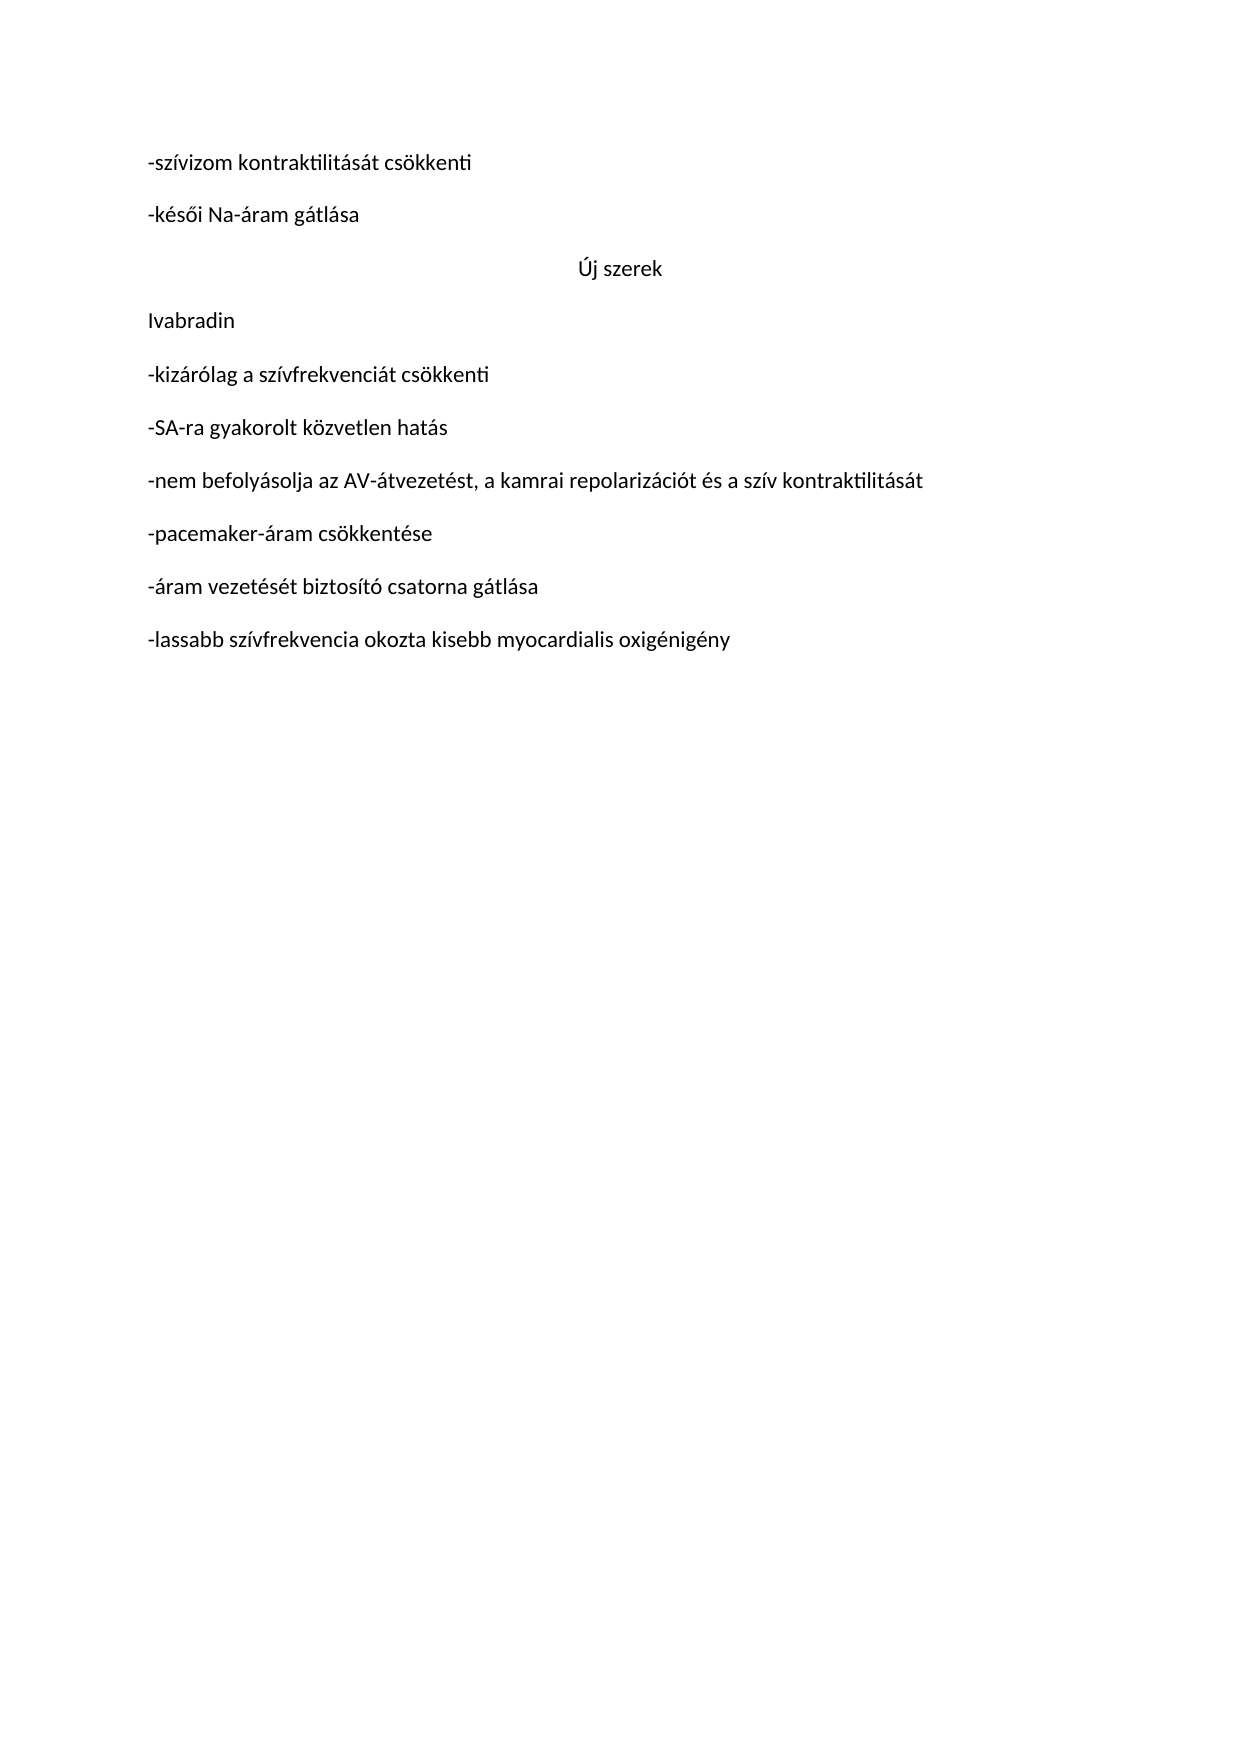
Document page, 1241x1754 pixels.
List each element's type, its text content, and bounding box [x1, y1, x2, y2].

text -késői Na-áram gátlása [148, 201, 1093, 229]
text Új szerek [148, 254, 1093, 282]
text -pacemaker-áram csökkentése [148, 519, 1093, 547]
text -áram vezetését biztosító csatorna gátlása [148, 572, 1093, 600]
text -SA-ra gyakorolt közvetlen hatás [148, 413, 1093, 441]
text -nem befolyásolja az AV-átvezetést, a kamrai repolarizációt és a szív kontraktilitását [148, 466, 1093, 494]
text -kizárólag a szívfrekvenciát csökkenti [148, 360, 1093, 388]
text -lassabb szívfrekvencia okozta kisebb myocardialis oxigénigény [148, 625, 1093, 653]
text -szívizom kontraktilitását csökkenti [148, 148, 1093, 176]
text Ivabradin [148, 307, 1093, 335]
